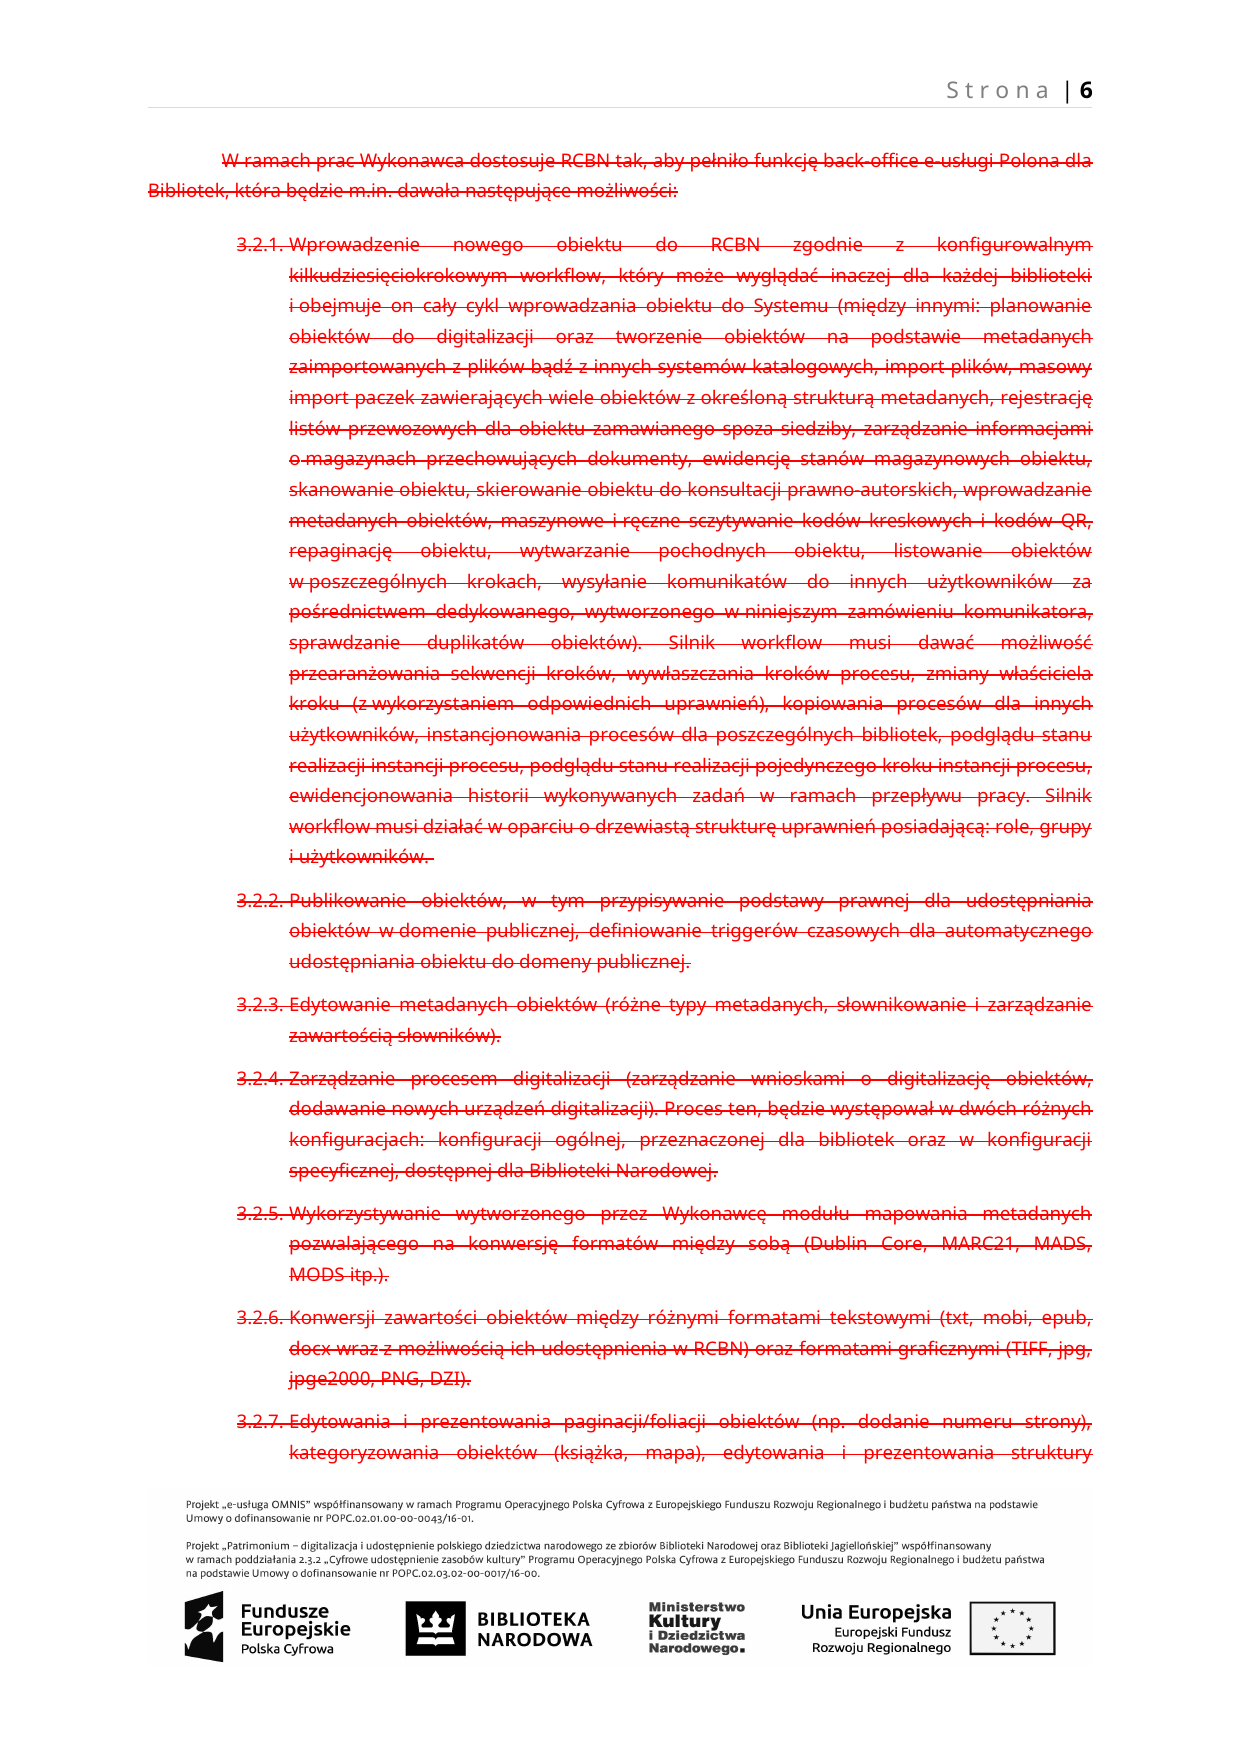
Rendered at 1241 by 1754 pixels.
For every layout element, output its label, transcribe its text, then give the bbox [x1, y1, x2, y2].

subtitle Wprowadzenie nowego obiektu do RCBN zgodnie z konfigurowalnym kilkudziesięciokrokowym workflow, który może wyglądać inaczej dla każdej biblioteki i obejmuje on cały cykl wprowadzania obiektu do Systemu (między innymi: planowanie obiektów do digitalizacji oraz tworzenie obiektów na podstawie metadanych zaimportowanych z plików bądź z innych systemów katalogowych, import plików, masowy import paczek zawierających wiele obiektów z określoną strukturą metadanych, rejestrację listów przewozowych dla obiektu zamawianego spoza siedziby, zarządzanie informacjami o magazynach przechowujących dokumenty, ewidencję stanów magazynowych obiektu, skanowanie obiektu, skierowanie obiektu do konsultacji prawno-autorskich, wprowadzanie metadanych obiektów, maszynowe i ręczne sczytywanie kodów kreskowych i kodów QR, repaginację obiektu, wytwarzanie pochodnych obiektu, listowanie obiektów w poszczególnych krokach, wysyłanie komunikatów do innych użytkowników za pośrednictwem dedykowanego, wytworzonego w niniejszym zamówieniu komunikatora, sprawdzanie duplikatów obiektów). Silnik workflow musi dawać możliwość przearanżowania sekwencji kroków, wywłaszczania kroków procesu, zmiany właściciela kroku (z wykorzystaniem odpowiednich uprawnień), kopiowania procesów dla innych użytkowników, instancjonowania procesów dla poszczególnych bibliotek, podglądu stanu realizacji instancji procesu, podglądu stanu realizacji pojedynczego kroku instancji procesu, ewidencjonowania historii wykonywanych zadań w ramach przepływu pracy. Silnik workflow musi działać w oparciu o drzewiastą strukturę uprawnień posiadającą: role, grupy i użytkowników. [236, 247, 1092, 869]
text W ramach prac Wykonawca dostosuje RCBN tak, aby pełniło funkcję back-office e-usługi Polona dla Bibliotek, która będzie m.in. dawała następujące możliwości: [148, 148, 1092, 202]
subtitle Zarządzanie procesem digitalizacji (zarządzanie wnioskami o digitalizację obiektów, dodawanie nowych urządzeń digitalizacji). Proces ten, będzie występował w dwóch różnych konfiguracjach: konfiguracji ogólnej, przeznaczonej dla bibliotek oraz w konfiguracji specyficznej, dostępnej dla Biblioteki Narodowej. [236, 1080, 1092, 1182]
subtitle Wykorzystywanie wytworzonego przez Wykonawcę modułu mapowania metadanych pozwalającego na konwersję formatów między sobą (Dublin Core, MARC21, MADS, MODS itp.). [236, 1215, 1092, 1287]
subtitle Publikowanie obiektów, w tym przypisywanie podstawy prawnej dla udostępniania obiektów w domenie publicznej, definiowanie triggerów czasowych dla automatycznego udostępniania obiektu do domeny publicznej. [236, 902, 1092, 974]
subtitle Konwersji zawartości obiektów między różnymi formatami tekstowymi (txt, mobi, epub, docx wraz z możliwością ich udostępnienia w RCBN) oraz formatami graficznymi (TIFF, jpg, jpge2000, PNG, DZI). [236, 1304, 1092, 1319]
subtitle Wykorzystywanie wytworzonego przez Wykonawcę modułu mapowania metadanych pozwalającego na konwersję formatów między sobą (Dublin Core, MARC21, MADS, MODS itp.). [236, 1200, 1092, 1214]
picture [147, 1488, 1093, 1666]
subtitle Konwersji zawartości obiektów między różnymi formatami tekstowymi (txt, mobi, epub, docx wraz z możliwością ich udostępnienia w RCBN) oraz formatami graficznymi (TIFF, jpg, jpge2000, PNG, DZI). [236, 1320, 1092, 1391]
subtitle Edytowanie metadanych obiektów (różne typy metadanych, słownikowanie i zarządzanie zawartością słowników). [236, 1007, 1092, 1047]
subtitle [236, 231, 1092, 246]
subtitle Edytowanie metadanych obiektów (różne typy metadanych, słownikowanie i zarządzanie zawartością słowników). [236, 991, 1092, 1006]
